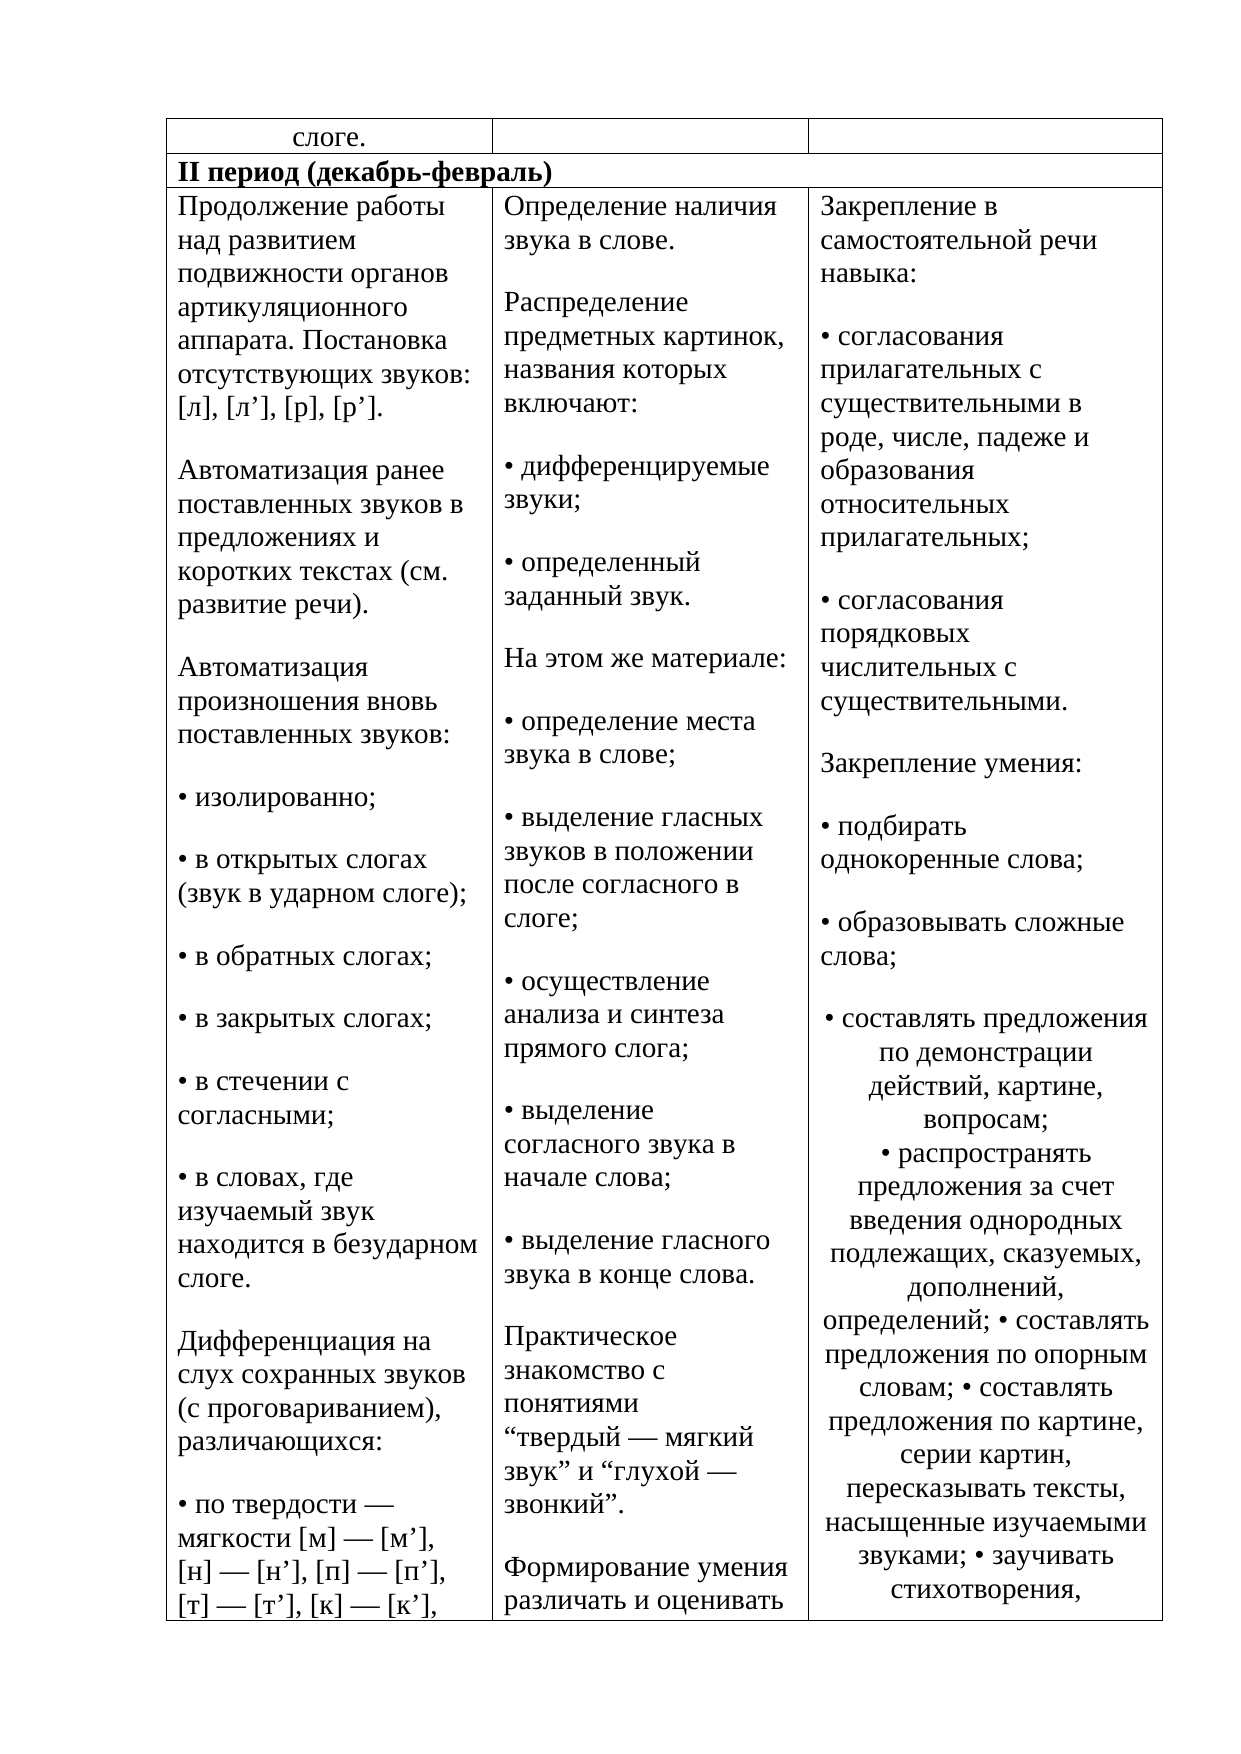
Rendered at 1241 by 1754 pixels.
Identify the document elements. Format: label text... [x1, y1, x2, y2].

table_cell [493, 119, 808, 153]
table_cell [167, 188, 492, 1620]
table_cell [493, 188, 808, 1620]
table_cell II период (декабрь-февраль) [167, 154, 1162, 187]
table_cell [809, 119, 1162, 153]
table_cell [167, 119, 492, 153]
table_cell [809, 188, 1162, 1620]
